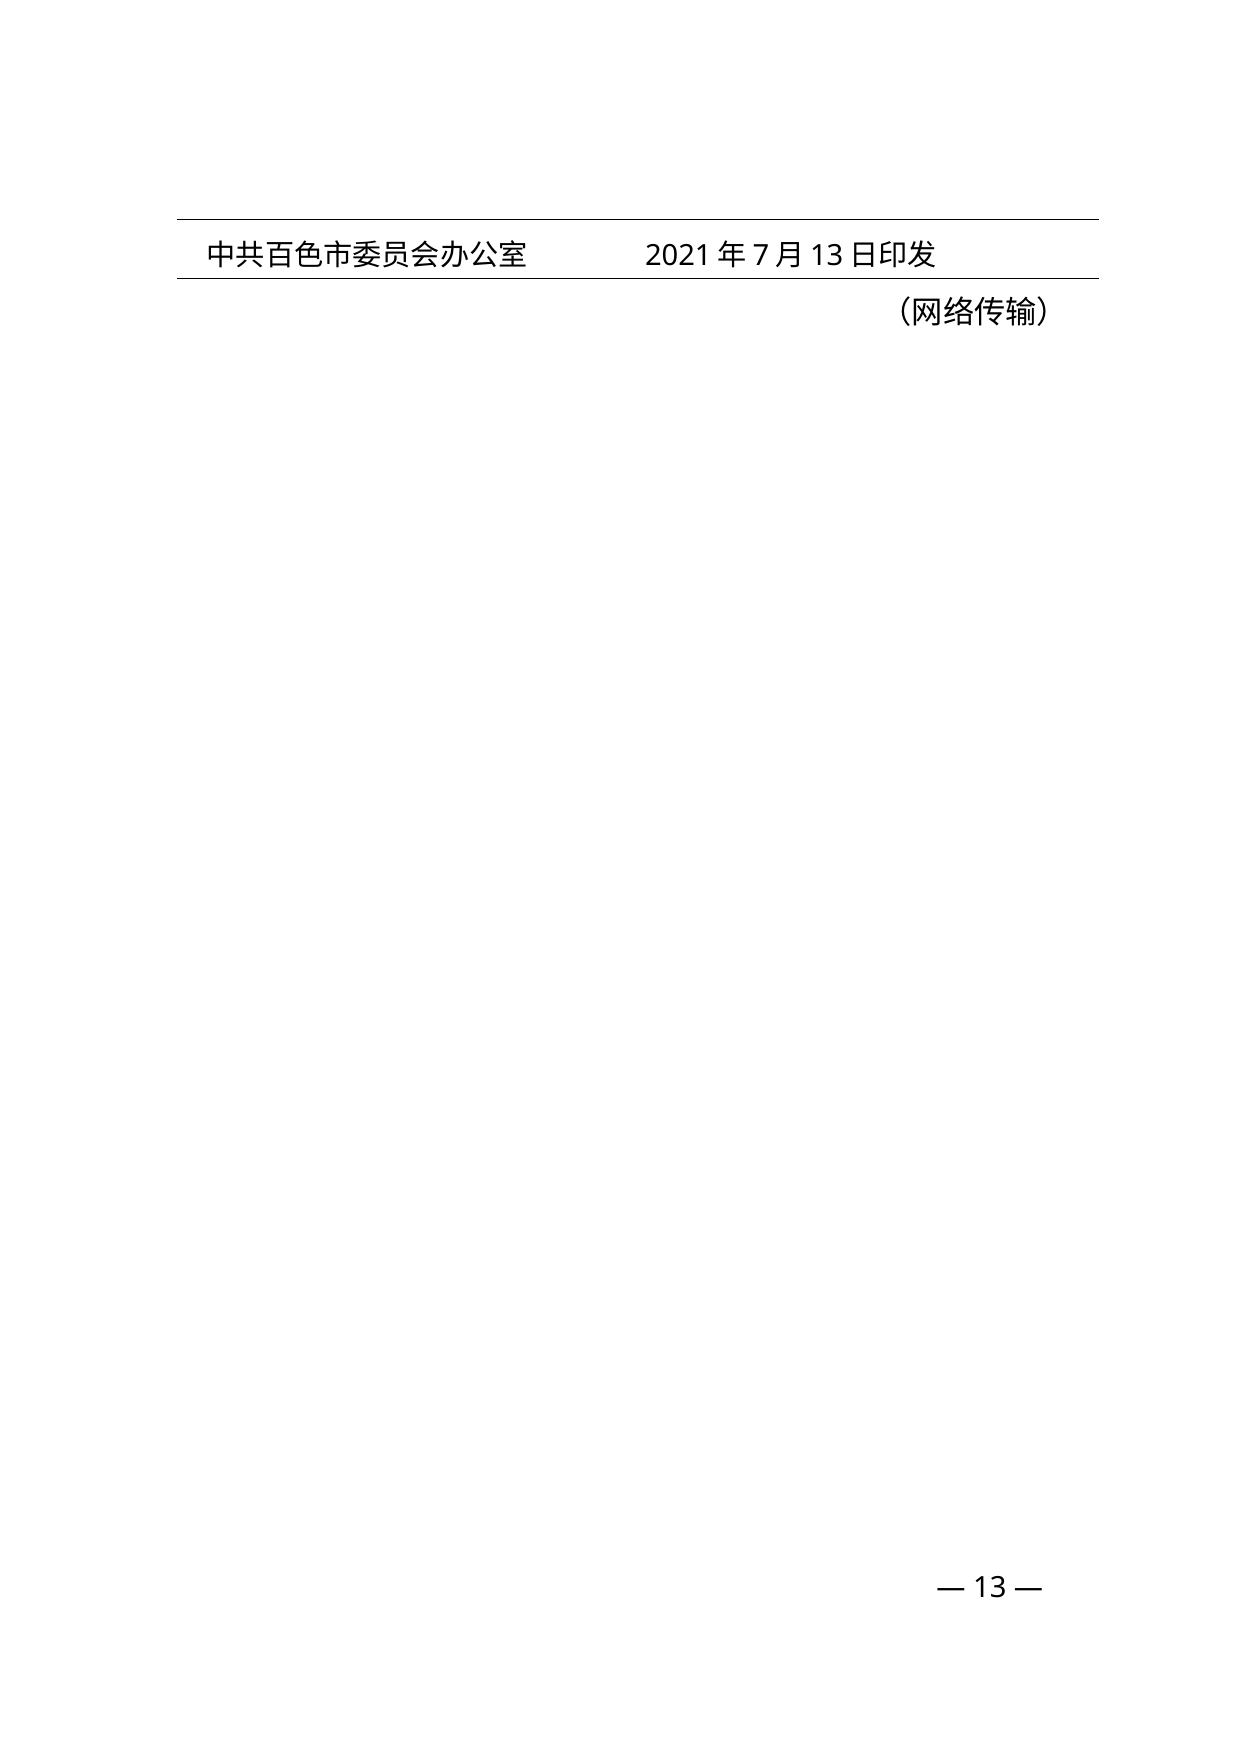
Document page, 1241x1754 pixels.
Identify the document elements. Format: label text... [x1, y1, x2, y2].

text （网络传输） [177, 279, 1087, 335]
text 中共百色市委员会办公室 印发 [177, 220, 1087, 277]
